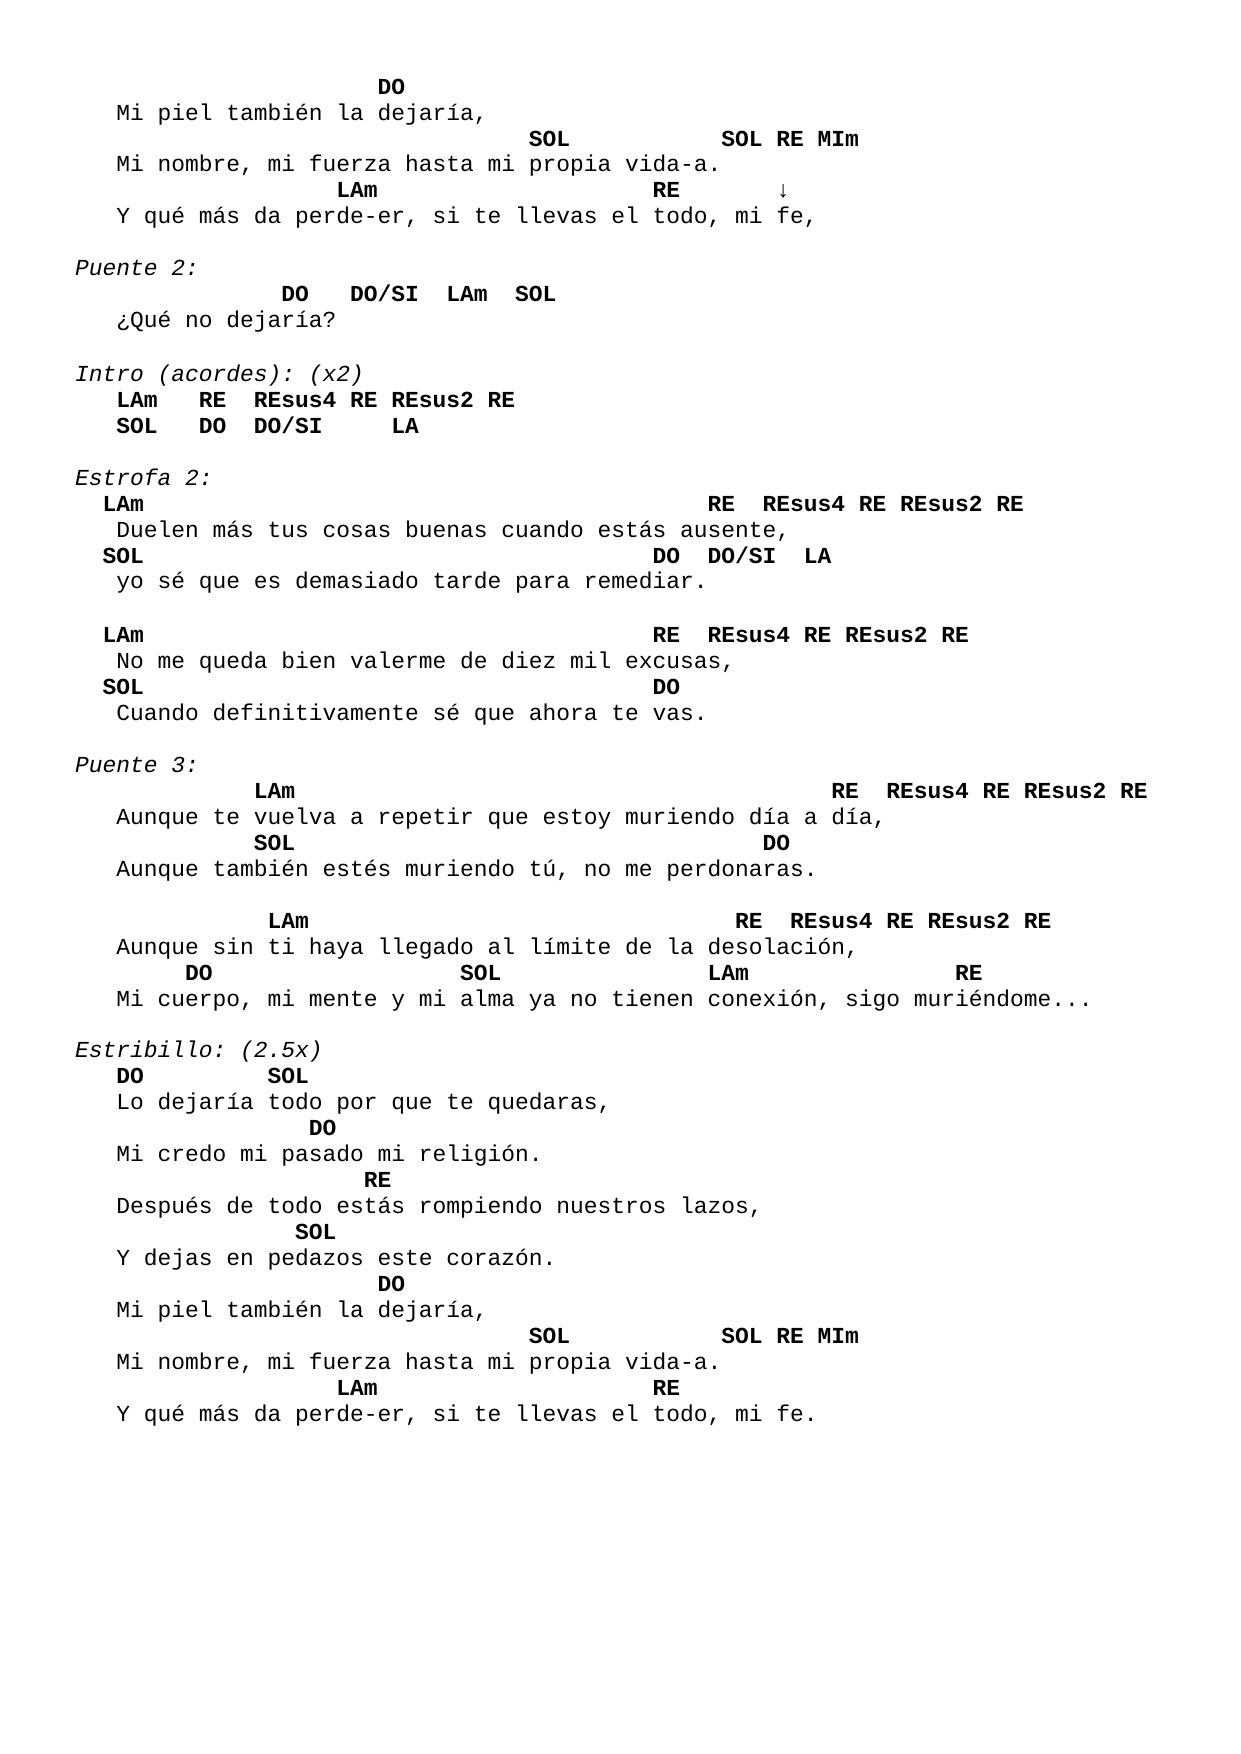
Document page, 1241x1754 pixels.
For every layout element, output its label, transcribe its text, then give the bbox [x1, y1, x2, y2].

text DO SOL [75, 1065, 1165, 1091]
text Puente 2: [75, 257, 1165, 282]
text SOL DO DO/SI LA [75, 544, 1165, 570]
text Mi piel también la dejaría, [75, 101, 1165, 127]
text Estribillo: (2.5x) [75, 1039, 1165, 1065]
text ¿Qué no dejaría? [75, 308, 1165, 334]
text DO DO/SI LAm SOL [75, 282, 1165, 308]
text No me queda bien valerme de diez mil excusas, [75, 650, 1165, 676]
text SOL SOL RE MIm [75, 127, 1165, 153]
text LAm RE REsus4 RE REsus2 RE [75, 624, 1165, 650]
text Y dejas en pedazos este corazón. [75, 1246, 1165, 1272]
text SOL SOL RE MIm [75, 1324, 1165, 1350]
text DO [75, 75, 1165, 101]
text Intro (acordes): (x2) [75, 362, 1165, 388]
text Mi nombre, mi fuerza hasta mi propia vida-a. [75, 153, 1165, 179]
text Mi piel también la dejaría, [75, 1298, 1165, 1324]
text Mi cuerpo, mi mente y mi alma ya no tienen conexión, sigo muriéndome... [75, 987, 1165, 1013]
text Puente 3: [75, 753, 1165, 779]
text SOL DO DO/SI LA [75, 414, 1165, 440]
text LAm RE REsus4 RE REsus2 RE [75, 909, 1165, 935]
text Cuando definitivamente sé que ahora te vas. [75, 702, 1165, 728]
text LAm RE REsus4 RE REsus2 RE [75, 388, 1165, 414]
text LAm RE ↓ [75, 179, 1165, 205]
text LAm RE REsus4 RE REsus2 RE [75, 492, 1165, 518]
text LAm RE REsus4 RE REsus2 RE [75, 779, 1165, 805]
text Aunque sin ti haya llegado al límite de la desolación, [75, 935, 1165, 961]
text Duelen más tus cosas buenas cuando estás ausente, [75, 518, 1165, 544]
text Y qué más da perde-er, si te llevas el todo, mi fe, [75, 205, 1165, 231]
text Y qué más da perde-er, si te llevas el todo, mi fe. [75, 1402, 1165, 1428]
text DO SOL LAm RE [75, 961, 1165, 987]
text Después de todo estás rompiendo nuestros lazos, [75, 1194, 1165, 1220]
text RE [75, 1168, 1165, 1194]
text Aunque también estés muriendo tú, no me perdonaras. [75, 857, 1165, 883]
text SOL DO [75, 676, 1165, 702]
text Aunque te vuelva a repetir que estoy muriendo día a día, [75, 805, 1165, 831]
text SOL [75, 1220, 1165, 1246]
text LAm RE [75, 1376, 1165, 1402]
text DO [75, 1272, 1165, 1298]
text yo sé que es demasiado tarde para remediar. [75, 570, 1165, 596]
text DO [75, 1117, 1165, 1143]
text SOL DO [75, 831, 1165, 857]
text Mi nombre, mi fuerza hasta mi propia vida-a. [75, 1350, 1165, 1376]
text Mi credo mi pasado mi religión. [75, 1143, 1165, 1168]
text Lo dejaría todo por que te quedaras, [75, 1091, 1165, 1117]
text Estrofa 2: [75, 466, 1165, 492]
